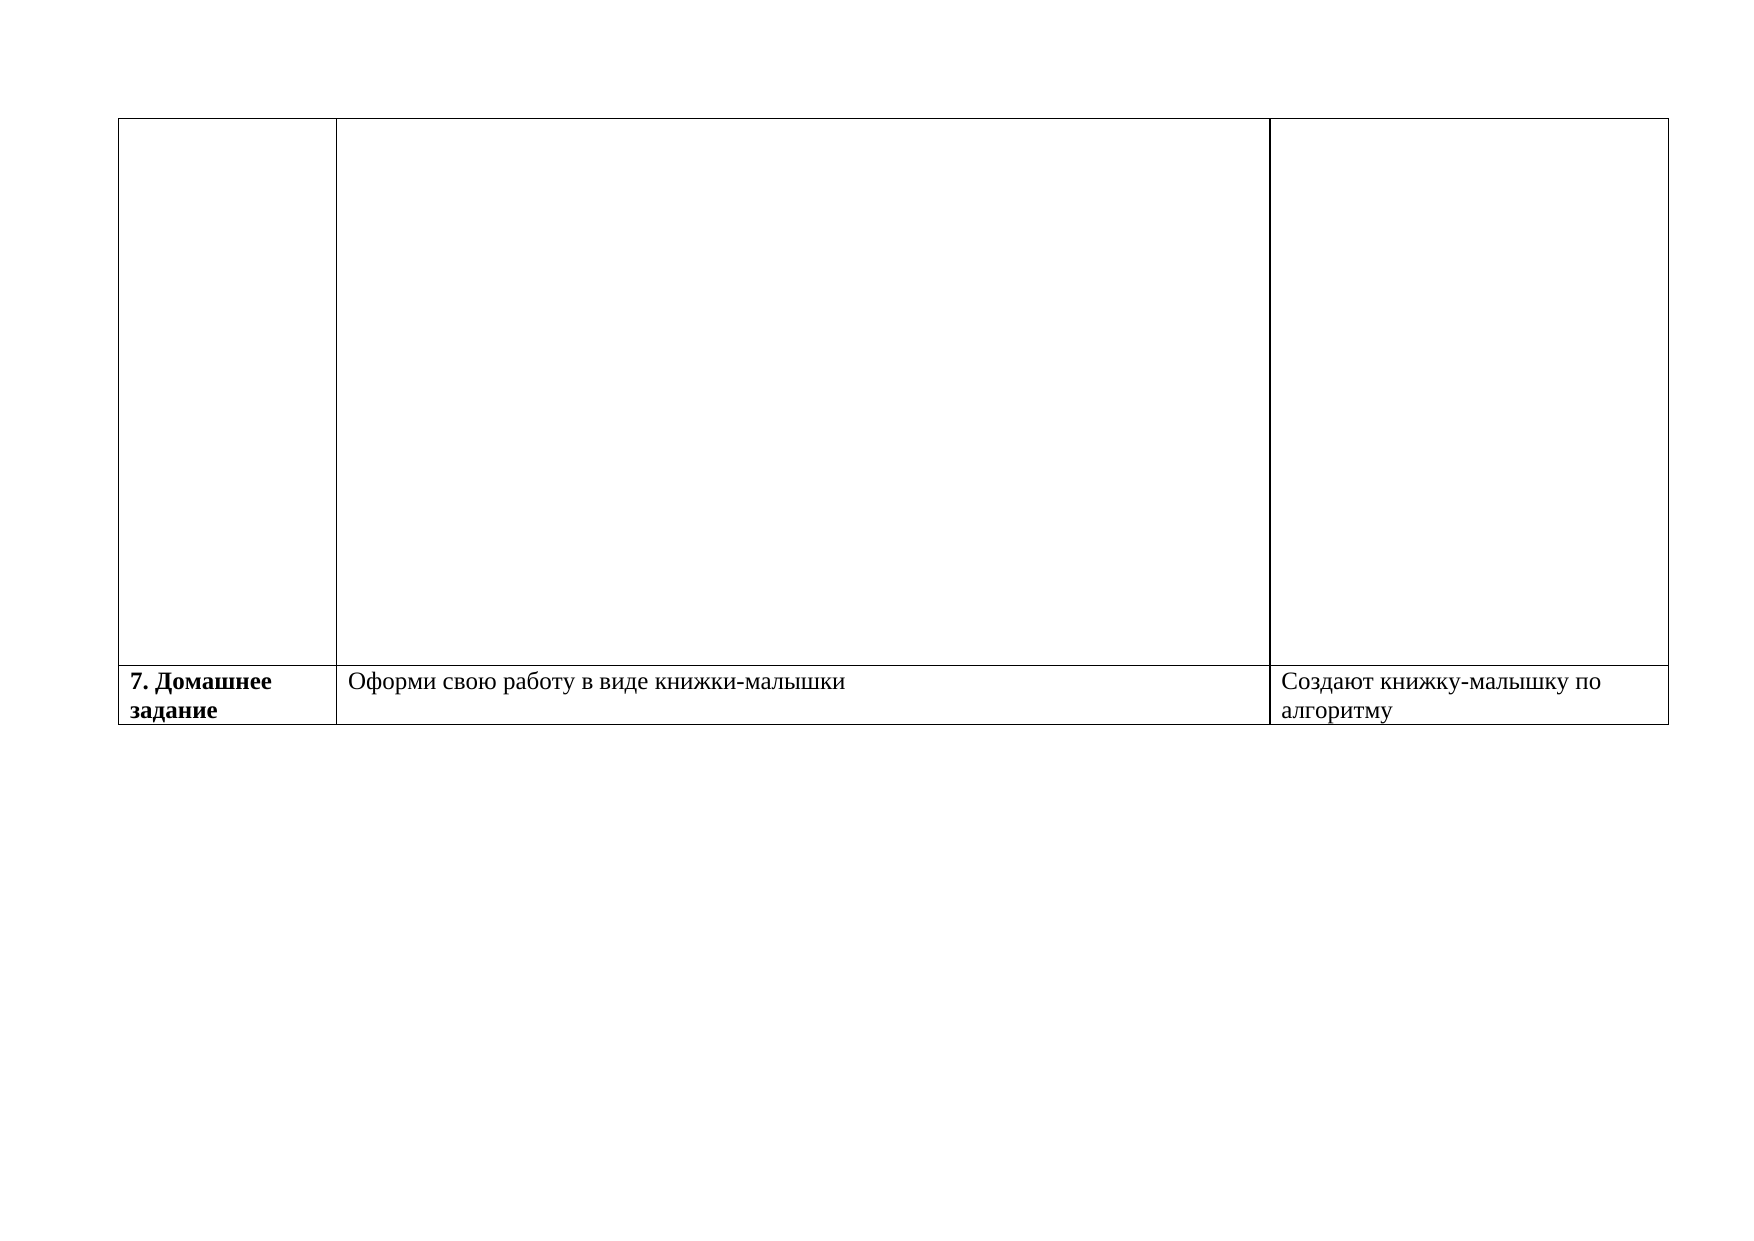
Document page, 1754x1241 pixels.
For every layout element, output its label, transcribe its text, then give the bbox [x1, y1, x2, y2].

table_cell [1271, 119, 1668, 665]
table_cell Создают книжку-малышку по алгоритму [1271, 666, 1668, 724]
table_cell Оформи свою работу в виде книжки-малышки [337, 666, 1269, 724]
table_cell 7. Домашнее задание [119, 666, 336, 724]
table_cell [119, 119, 336, 665]
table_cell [337, 119, 1269, 665]
